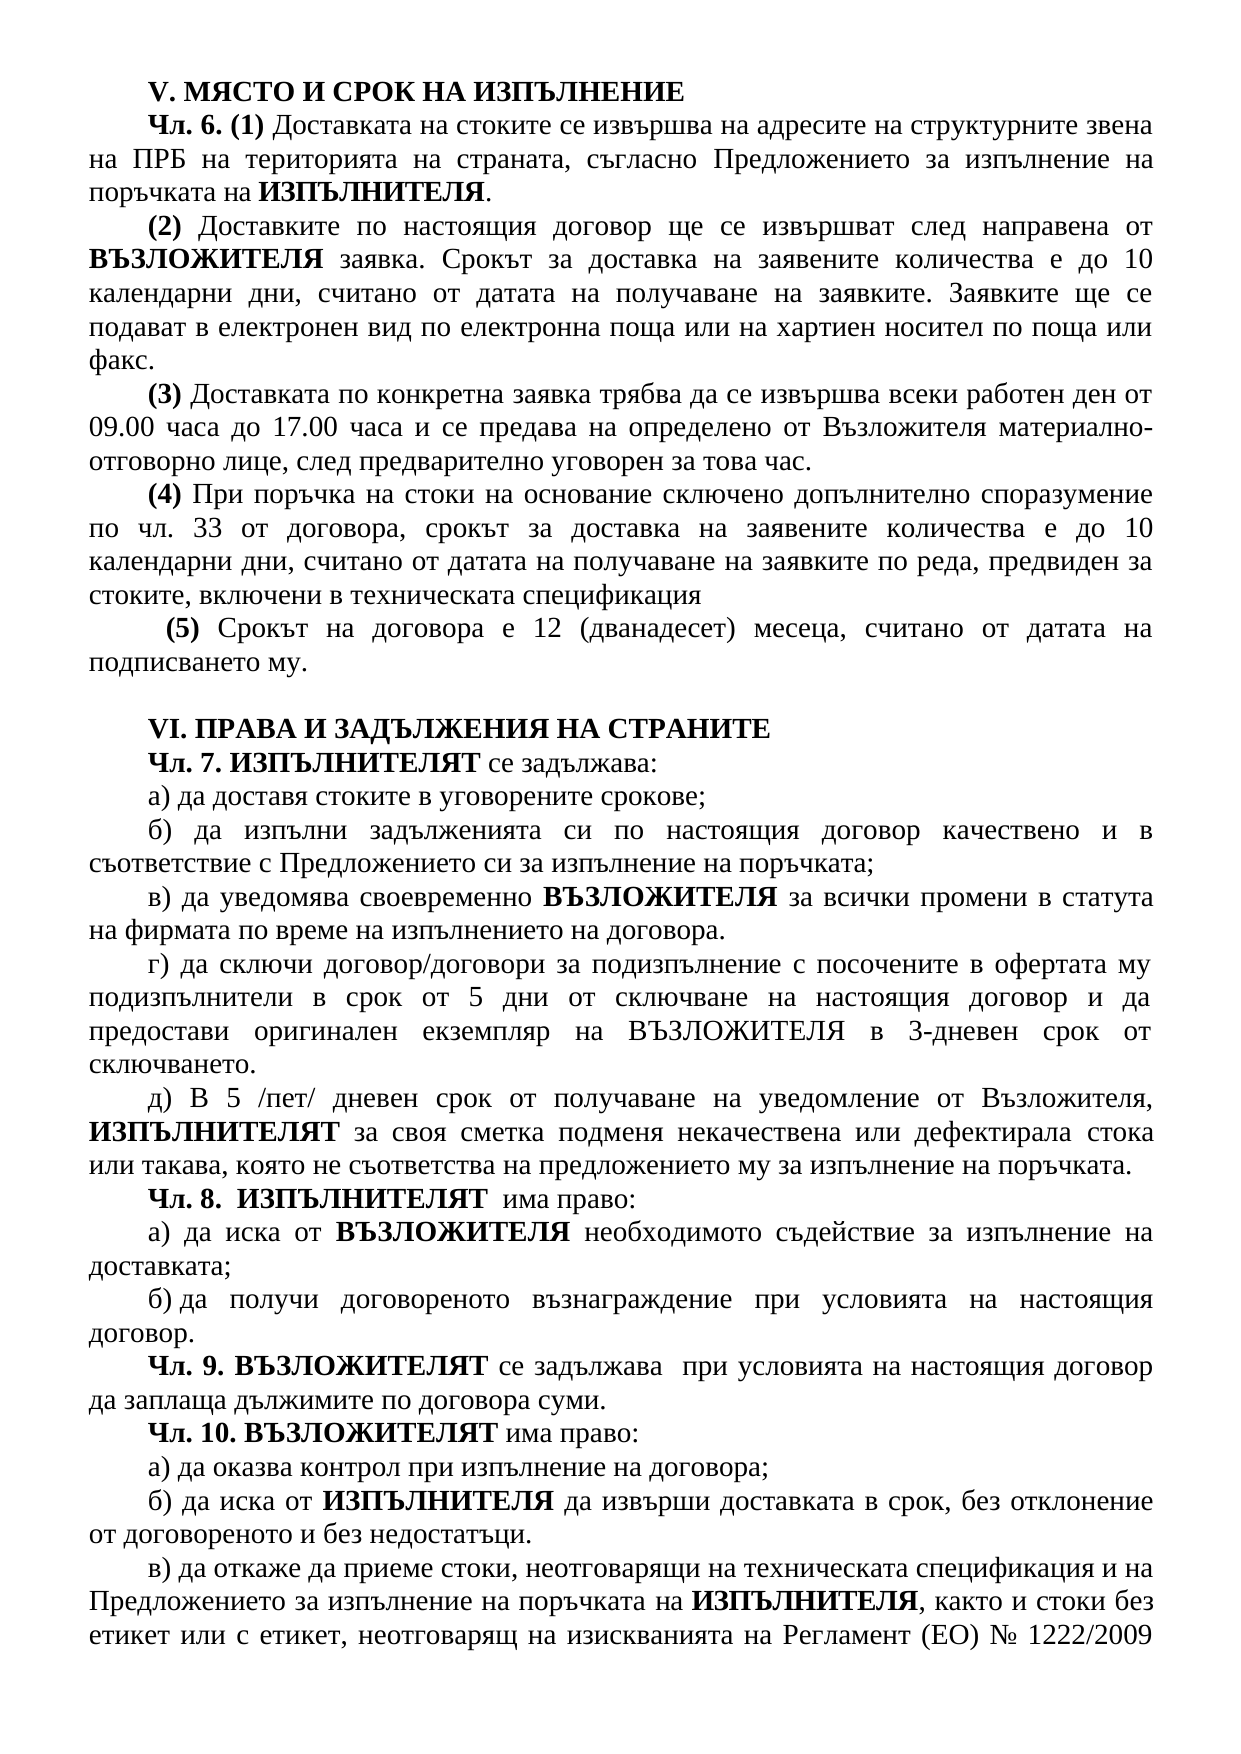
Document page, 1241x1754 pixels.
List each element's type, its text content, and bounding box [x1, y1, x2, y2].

text Чл. 7. ИЗПЪЛНИТЕЛЯТ се задължава: [89, 745, 1154, 778]
text г) да сключи договор/договори за подизпълнение с посочените в офертата му подизпълнители в срок от 5 дни от сключване на настоящия договор и да предостави оригинален екземпляр на ВЪЗЛОЖИТЕЛЯ в 3-дневен срок от сключването. [89, 946, 1152, 1080]
text Чл. 10. ВЪЗЛОЖИТЕЛЯТ има право: [89, 1416, 1154, 1449]
text VI. ПРАВА И ЗАДЪЛЖЕНИЯ НА СТРАНИТЕ [89, 711, 1154, 745]
text в) да уведомява своевременно ВЪЗЛОЖИТЕЛЯ за всички промени в статута на фирмата по време на изпълнението на договора. [89, 879, 1154, 946]
text б) да иска от ИЗПЪЛНИТЕЛЯ да извърши доставката в срок, без отклонение от договореното и без недостатъци. [89, 1483, 1154, 1550]
text б) да получи договореното възнаграждение при условията на настоящия договор. [89, 1281, 1154, 1348]
text а) да иска от ВЪЗЛОЖИТЕЛЯ необходимото съдействие за изпълнение на доставката; [89, 1214, 1154, 1281]
text д) В 5 /пет/ дневен срок от получаване на уведомление от Възложителя, ИЗПЪЛНИТЕЛЯТ за своя сметка подменя некачествена или дефектирала стока или такава, която не съответства на предложението му за изпълнение на поръчката. [89, 1080, 1154, 1181]
text (5) Срокът на договора е 12 (дванадесет) месеца, считано от датата на подписването му. [89, 611, 1154, 678]
text а) да оказва контрол при изпълнение на договора; [89, 1449, 1154, 1483]
text Чл. 9. ВЪЗЛОЖИТЕЛЯТ се задължава при условията на настоящия договор да заплаща дължимите по договора суми. [89, 1348, 1154, 1416]
text (3) Доставката по конкретна заявка трябва да се извършва всеки работен ден от 09.00 часа до 17.00 часа и се предава на определено от Възложителя материално-отговорно лице, след предварително уговорен за това час. [89, 376, 1154, 476]
text Чл. 6. (1) Доставката на стоките се извършва на адресите на структурните звена на ПРБ на територията на страната, съгласно Предложението за изпълнение на поръчката на ИЗПЪЛНИТЕЛЯ. [89, 107, 1154, 208]
text V. МЯСТО И СРОК НА ИЗПЪЛНЕНИЕ [89, 74, 1154, 107]
text Чл. 8. ИЗПЪЛНИТЕЛЯТ има право: [89, 1181, 1154, 1214]
text (2) Доставките по настоящия договор ще се извършват след направена от ВЪЗЛОЖИТЕЛЯ заявка. Срокът за доставка на заявените количества е до 10 календарни дни, считано от датата на получаване на заявките. Заявките ще се подават в електронен вид по електронна поща или на хартиен носител по поща или факс. [89, 208, 1154, 376]
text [89, 1550, 1154, 1650]
text а) да доставя стоките в уговорените срокове; [89, 778, 1154, 812]
text (4) При поръчка на стоки на основание сключено допълнително споразумение по чл. 33 от договора, срокът за доставка на заявените количества е до 10 календарни дни, считано от датата на получаване на заявките по реда, предвиден за стоките, включени в техническата спецификация [89, 476, 1154, 611]
text б) да изпълни задълженията си по настоящия договор качествено и в съответствие с Предложението си за изпълнение на поръчката; [89, 812, 1154, 879]
